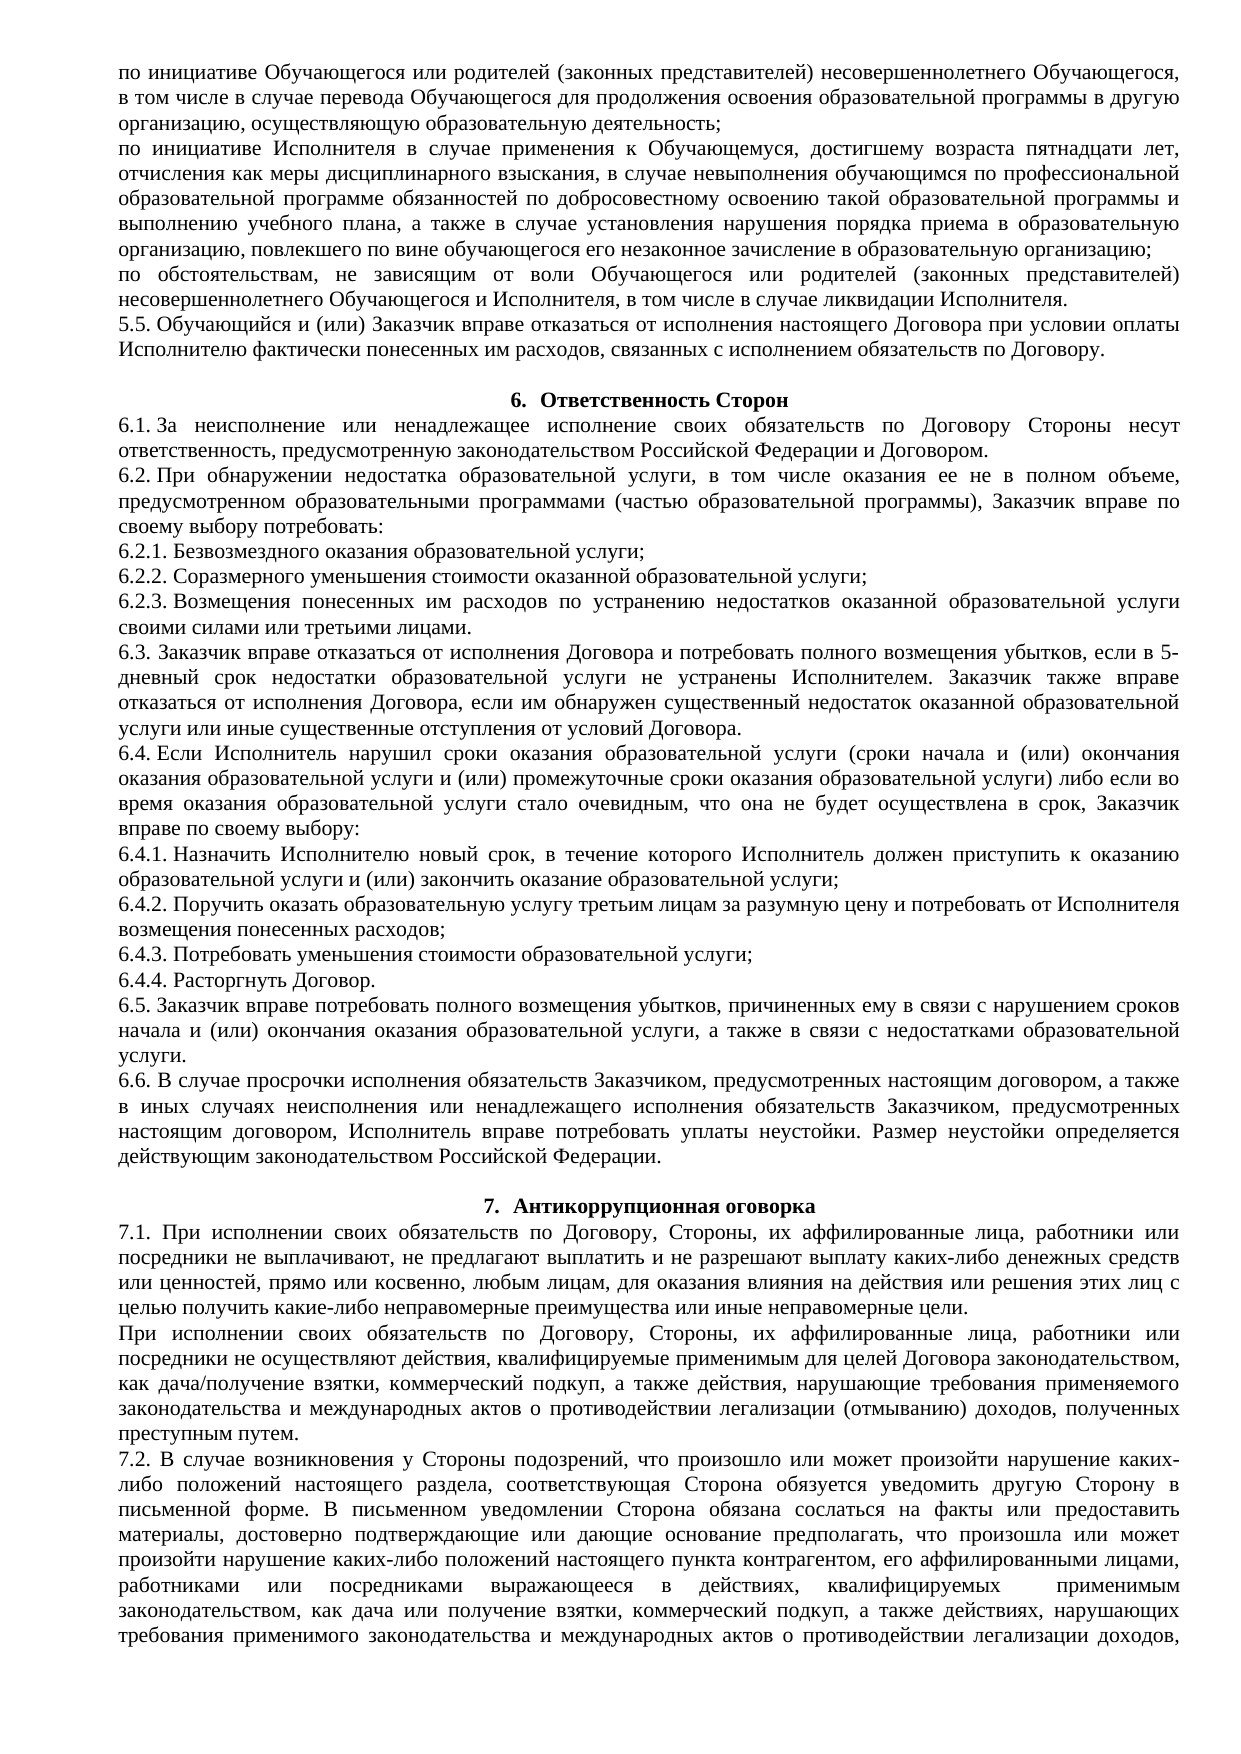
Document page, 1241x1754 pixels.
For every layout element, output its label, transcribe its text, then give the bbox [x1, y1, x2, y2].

text 6.2.3. Возмещения понесенных им расходов по устранению недостатков оказанной образовательной услуги своими силами или третьими лицами. [118, 588, 1181, 639]
text 6.4. Если Исполнитель нарушил сроки оказания образовательной услуги (сроки начала и (или) окончания оказания образовательной услуги и (или) промежуточные сроки оказания образовательной услуги) либо если во время оказания образовательной услуги стало очевидным, что она не будет осуществлена в срок, Заказчик вправе по своему выбору: [118, 740, 1181, 841]
text 6.2.2. Соразмерного уменьшения стоимости оказанной образовательной услуги; [118, 563, 1181, 588]
text 6.4.3. Потребовать уменьшения стоимости образовательной услуги; [118, 941, 1181, 967]
text по инициативе Обучающегося или родителей (законных представителей) несовершеннолетнего Обучающегося, в том числе в случае перевода Обучающегося для продолжения освоения образовательной программы в другую организацию, осуществляющую образовательную деятельность; [118, 59, 1181, 135]
text по обстоятельствам, не зависящим от воли Обучающегося или родителей (законных представителей) несовершеннолетнего Обучающегося и Исполнителя, в том числе в случае ликвидации Исполнителя. [118, 261, 1181, 311]
text 6.4.2. Поручить оказать образовательную услугу третьим лицам за разумную цену и потребовать от Исполнителя возмещения понесенных расходов; [118, 891, 1181, 941]
text 6.2.1. Безвозмездного оказания образовательной услуги; [118, 538, 1181, 563]
list Антикоррупционная оговорка [118, 1193, 1181, 1219]
text 7.1. При исполнении своих обязательств по Договору, Стороны, их аффилированные лица, работники или посредники не выплачивают, не предлагают выплатить и не разрешают выплату каких-либо денежных средств или ценностей, прямо или косвенно, любым лицам, для оказания влияния на действия или решения этих лиц с целью получить какие-либо неправомерные преимущества или иные неправомерные цели. [118, 1219, 1181, 1319]
list Ответственность Сторон [118, 387, 1181, 412]
text 6.4.1. Назначить Исполнителю новый срок, в течение которого Исполнитель должен приступить к оказанию образовательной услуги и (или) закончить оказание образовательной услуги; [118, 841, 1181, 891]
text 6.5. Заказчик вправе потребовать полного возмещения убытков, причиненных ему в связи с нарушением сроков начала и (или) окончания оказания образовательной услуги, а также в связи с недостатками образовательной услуги. [118, 992, 1181, 1067]
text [118, 1446, 1181, 1647]
text 6.3. Заказчик вправе отказаться от исполнения Договора и потребовать полного возмещения убытков, если в 5-дневный срок недостатки образовательной услуги не устранены Исполнителем. Заказчик также вправе отказаться от исполнения Договора, если им обнаружен существенный недостаток оказанной образовательной услуги или иные существенные отступления от условий Договора. [118, 639, 1181, 740]
text При исполнении своих обязательств по Договору, Стороны, их аффилированные лица, работники или посредники не осуществляют действия, квалифицируемые применимым для целей Договора законодательством, как дача/получение взятки, коммерческий подкуп, а также действия, нарушающие требования применяемого законодательства и международных актов о противодействии легализации (отмыванию) доходов, полученных преступным путем. [118, 1319, 1181, 1446]
text по инициативе Исполнителя в случае применения к Обучающемуся, достигшему возраста пятнадцати лет, отчисления как меры дисциплинарного взыскания, в случае невыполнения обучающимся по профессиональной образовательной программе обязанностей по добросовестному освоению такой образовательной программы и выполнению учебного плана, а также в случае установления нарушения порядка приема в образовательную организацию, повлекшего по вине обучающегося его незаконное зачисление в образовательную организацию; [118, 135, 1181, 261]
text 6.4.4. Расторгнуть Договор. [118, 967, 1181, 992]
text 6.6. В случае просрочки исполнения обязательств Заказчиком, предусмотренных настоящим договором, а также в иных случаях неисполнения или ненадлежащего исполнения обязательств Заказчиком, предусмотренных настоящим договором, Исполнитель вправе потребовать уплаты неустойки. Размер неустойки определяется действующим законодательством Российской Федерации. [118, 1067, 1181, 1168]
text 5.5. Обучающийся и (или) Заказчик вправе отказаться от исполнения настоящего Договора при условии оплаты Исполнителю фактически понесенных им расходов, связанных с исполнением обязательств по Договору. [118, 311, 1181, 362]
text 6.2. При обнаружении недостатка образовательной услуги, в том числе оказания ее не в полном объеме, предусмотренном образовательными программами (частью образовательной программы), Заказчик вправе по своему выбору потребовать: [118, 462, 1181, 538]
text 6.1. За неисполнение или ненадлежащее исполнение своих обязательств по Договору Стороны несут ответственность, предусмотренную законодательством Российской Федерации и Договором. [118, 412, 1181, 462]
